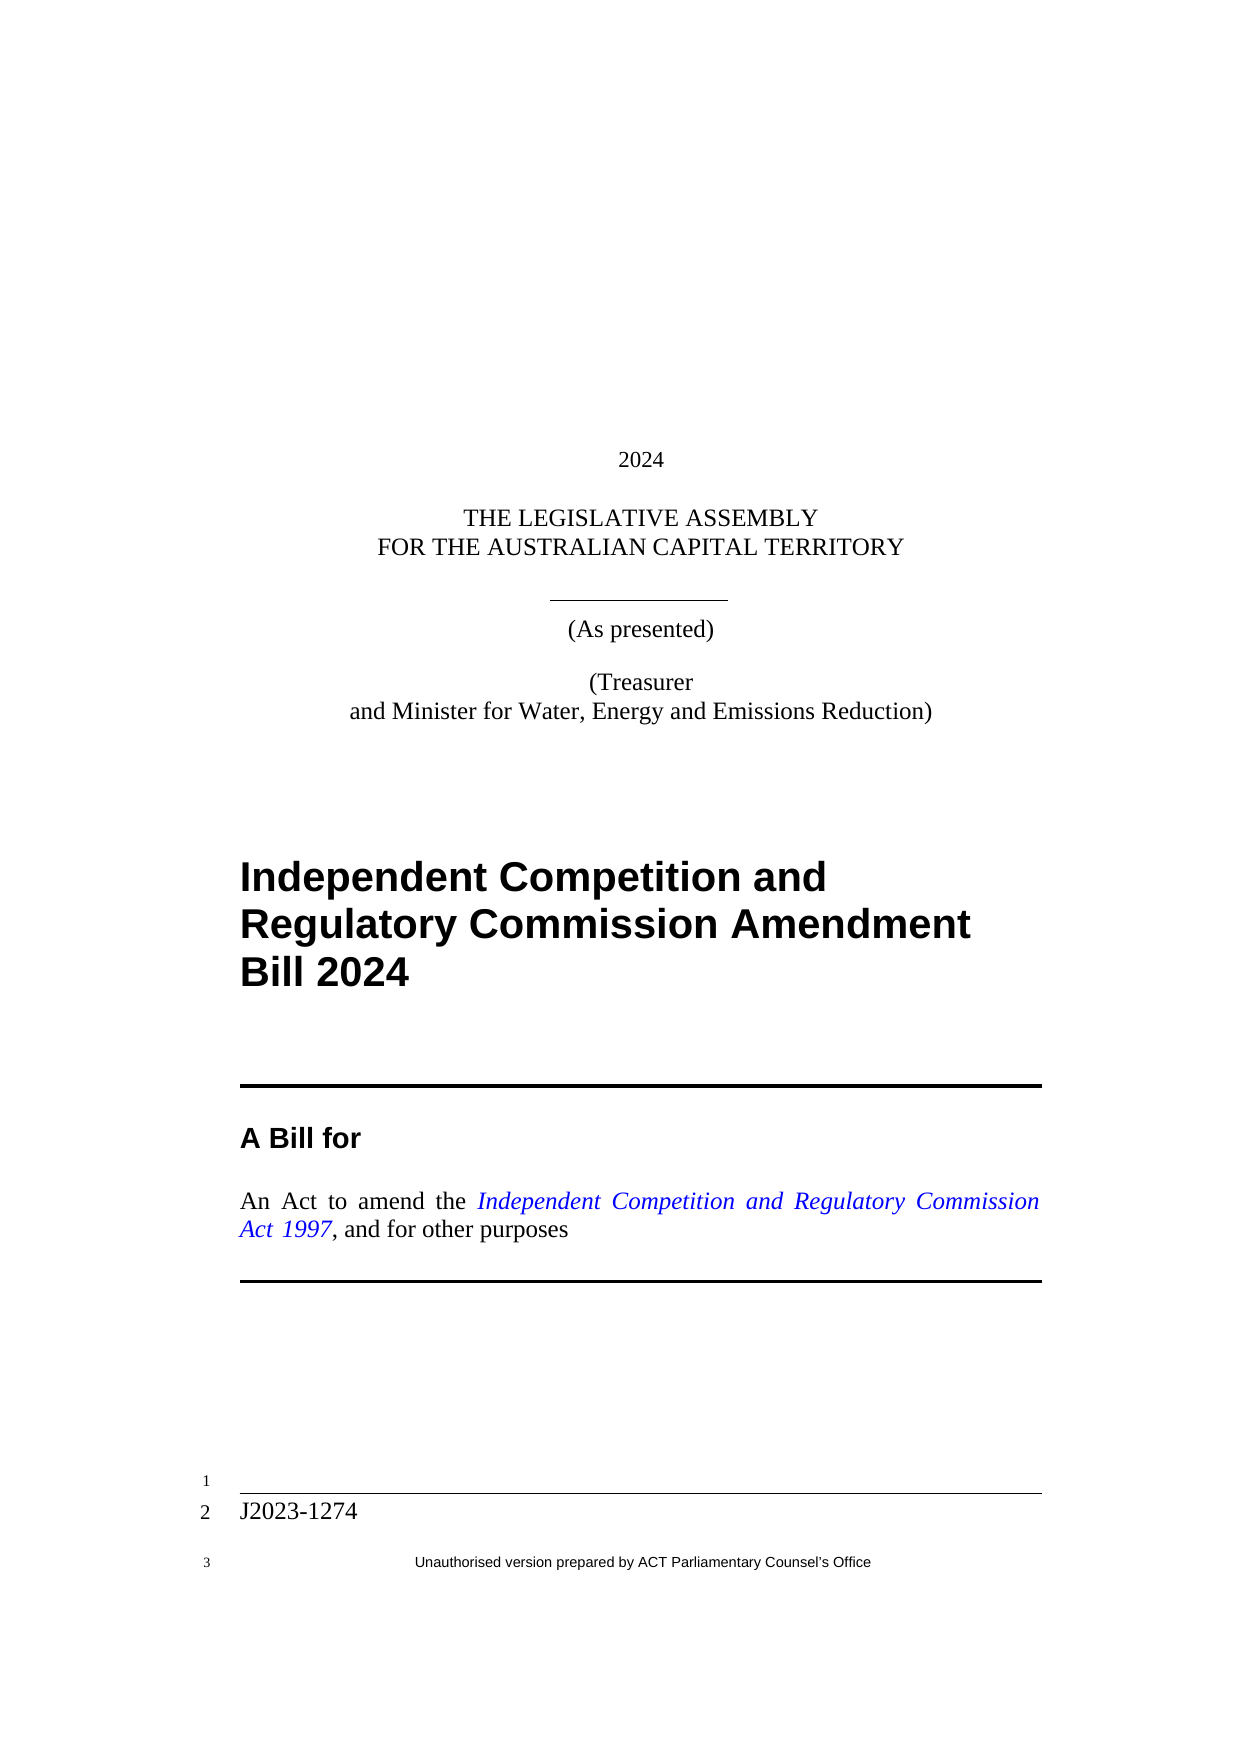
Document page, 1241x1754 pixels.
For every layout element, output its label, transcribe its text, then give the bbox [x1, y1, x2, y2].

text (Treasurer and Minister for Water, Energy and Emissions Reduction) [239, 667, 1042, 725]
text Independent Competition and Regulatory Commission Amendment Bill 2024 [239, 852, 1042, 996]
text A Bill for [239, 1121, 1042, 1154]
text THE LEGISLATIVE ASSEMBLY FOR THE AUSTRALIAN CAPITAL TERRITORY [239, 503, 1042, 561]
text 2024 [239, 446, 1042, 472]
title An Act to amend the Independent Competition and Regulatory Commission Act 1997, and for other purposes [239, 1186, 1042, 1243]
text (As presented) [239, 614, 1042, 642]
